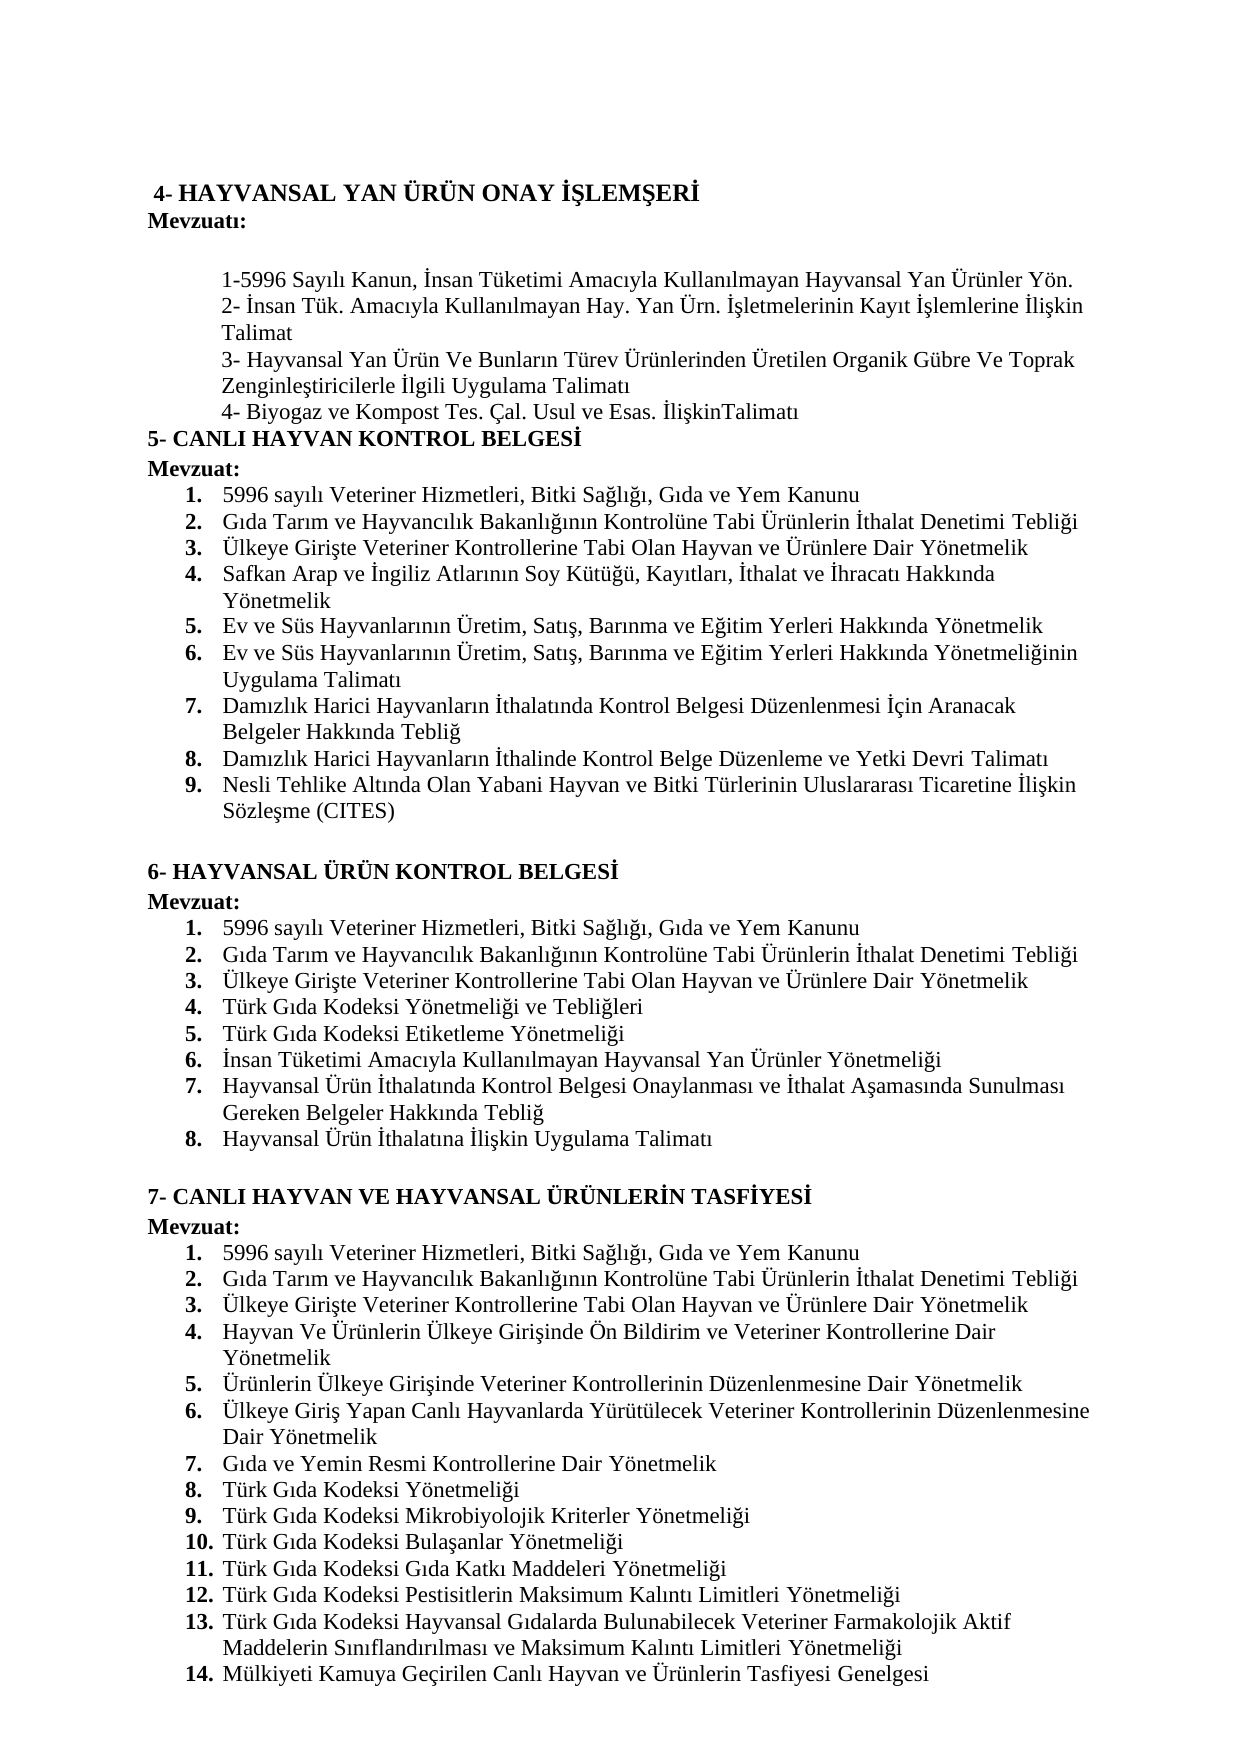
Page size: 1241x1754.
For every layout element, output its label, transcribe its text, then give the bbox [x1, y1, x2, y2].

list Türk Gıda Kodeksi Yönetmeliği [185, 1476, 1223, 1502]
list İnsan Tüketimi Amacıyla Kullanılmayan Hayvansal Yan Ürünler Yönetmeliği [185, 1046, 1223, 1073]
list Ülkeye Girişte Veteriner Kontrollerine Tabi Olan Hayvan ve Ürünlere Dair Yönetmelik [185, 1292, 1223, 1318]
subtitle HAYVANSAL ÜRÜN KONTROL BELGESİ [147, 858, 1223, 885]
list Ev ve Süs Hayvanlarının Üretim, Satış, Barınma ve Eğitim Yerleri Hakkında Yönetmeliğinin Uygulama Talimatı [185, 639, 1079, 692]
list Gıda ve Yemin Resmi Kontrollerine Dair Yönetmelik [185, 1450, 1223, 1476]
list Damızlık Harici Hayvanların İthalatında Kontrol Belgesi Düzenlenmesi İçin Aranacak Belgeler Hakkında Tebliğ [185, 692, 1018, 745]
list Türk Gıda Kodeksi Bulaşanlar Yönetmeliği [185, 1529, 1223, 1555]
list Gıda Tarım ve Hayvancılık Bakanlığının Kontrolüne Tabi Ürünlerin İthalat Denetimi Tebliği [185, 941, 1223, 968]
text 1-5996 Sayılı Kanun, İnsan Tüketimi Amacıyla Kullanılmayan Hayvansal Yan Ürünler Yön. 2- İnsan Tük. Amacıyla Kullanılmayan Hay. Yan Ürn. İşletmelerinin Kayıt İşlemlerine İlişkin Talimat [221, 266, 1085, 345]
list Ürünlerin Ülkeye Girişinde Veteriner Kontrollerinin Düzenlenmesine Dair Yönetmelik [185, 1371, 1223, 1397]
text Mevzuat: [147, 889, 1223, 915]
subtitle CANLI HAYVAN KONTROL BELGESİ [147, 425, 1223, 451]
list Türk Gıda Kodeksi Hayvansal Gıdalarda Bulunabilecek Veteriner Farmakolojik Aktif Maddelerin Sınıflandırılması ve Maksimum Kalıntı Limitleri Yönetmeliği [185, 1608, 1013, 1660]
list Türk Gıda Kodeksi Etiketleme Yönetmeliği [185, 1020, 1223, 1046]
list 5996 sayılı Veteriner Hizmetleri, Bitki Sağlığı, Gıda ve Yem Kanunu [185, 915, 1223, 941]
text Mevzuat: [147, 1213, 1223, 1239]
list Türk Gıda Kodeksi Pestisitlerin Maksimum Kalıntı Limitleri Yönetmeliği [185, 1581, 1223, 1608]
text Mevzuat: [147, 455, 1223, 481]
list 5996 sayılı Veteriner Hizmetleri, Bitki Sağlığı, Gıda ve Yem Kanunu [185, 481, 1223, 507]
subtitle Mevzuatı: [147, 207, 1223, 233]
list Ülkeye Girişte Veteriner Kontrollerine Tabi Olan Hayvan ve Ürünlere Dair Yönetmelik [185, 534, 1223, 560]
list Nesli Tehlike Altında Olan Yabani Hayvan ve Bitki Türlerinin Uluslararası Ticaretine İlişkin Sözleşme (CITES) [185, 771, 1078, 824]
list Ülkeye Girişte Veteriner Kontrollerine Tabi Olan Hayvan ve Ürünlere Dair Yönetmelik [185, 968, 1223, 994]
list Türk Gıda Kodeksi Yönetmeliği ve Tebliğleri [185, 994, 1223, 1020]
list Biyogaz ve Kompost Tes. Çal. Usul ve Esas. İlişkinTalimatı [221, 398, 1223, 424]
list Safkan Arap ve İngiliz Atlarının Soy Kütüğü, Kayıtları, İthalat ve İhracatı Hakkında Yönetmelik [185, 560, 997, 613]
list Ülkeye Giriş Yapan Canlı Hayvanlarda Yürütülecek Veteriner Kontrollerinin Düzenlenmesine Dair Yönetmelik [185, 1397, 1092, 1450]
subtitle CANLI HAYVAN VE HAYVANSAL ÜRÜNLERİN TASFİYESİ [147, 1183, 1223, 1209]
list 5996 sayılı Veteriner Hizmetleri, Bitki Sağlığı, Gıda ve Yem Kanunu [185, 1239, 1223, 1266]
list Mülkiyeti Kamuya Geçirilen Canlı Hayvan ve Ürünlerin Tasfiyesi Genelgesi [185, 1660, 1223, 1687]
list Hayvansal Ürün İthalatına İlişkin Uygulama Talimatı [185, 1125, 1223, 1152]
list Türk Gıda Kodeksi Gıda Katkı Maddeleri Yönetmeliği [185, 1555, 1223, 1581]
list Hayvansal Yan Ürün Ve Bunların Türev Ürünlerinden Üretilen Organik Gübre Ve Toprak Zenginleştiricilerle İlgili Uygulama Talimatı [221, 346, 1077, 398]
list Hayvan Ve Ürünlerin Ülkeye Girişinde Ön Bildirim ve Veteriner Kontrollerine Dair Yönetmelik [185, 1318, 997, 1371]
list Türk Gıda Kodeksi Mikrobiyolojik Kriterler Yönetmeliği [185, 1502, 1223, 1529]
list Gıda Tarım ve Hayvancılık Bakanlığının Kontrolüne Tabi Ürünlerin İthalat Denetimi Tebliği [185, 1266, 1223, 1292]
list Damızlık Harici Hayvanların İthalinde Kontrol Belge Düzenleme ve Yetki Devri Talimatı [185, 745, 1223, 771]
list Ev ve Süs Hayvanlarının Üretim, Satış, Barınma ve Eğitim Yerleri Hakkında Yönetmelik [185, 613, 1223, 639]
list Gıda Tarım ve Hayvancılık Bakanlığının Kontrolüne Tabi Ürünlerin İthalat Denetimi Tebliği [185, 508, 1223, 534]
list Hayvansal Ürün İthalatında Kontrol Belgesi Onaylanması ve İthalat Aşamasında Sunulması Gereken Belgeler Hakkında Tebliğ [185, 1073, 1067, 1125]
